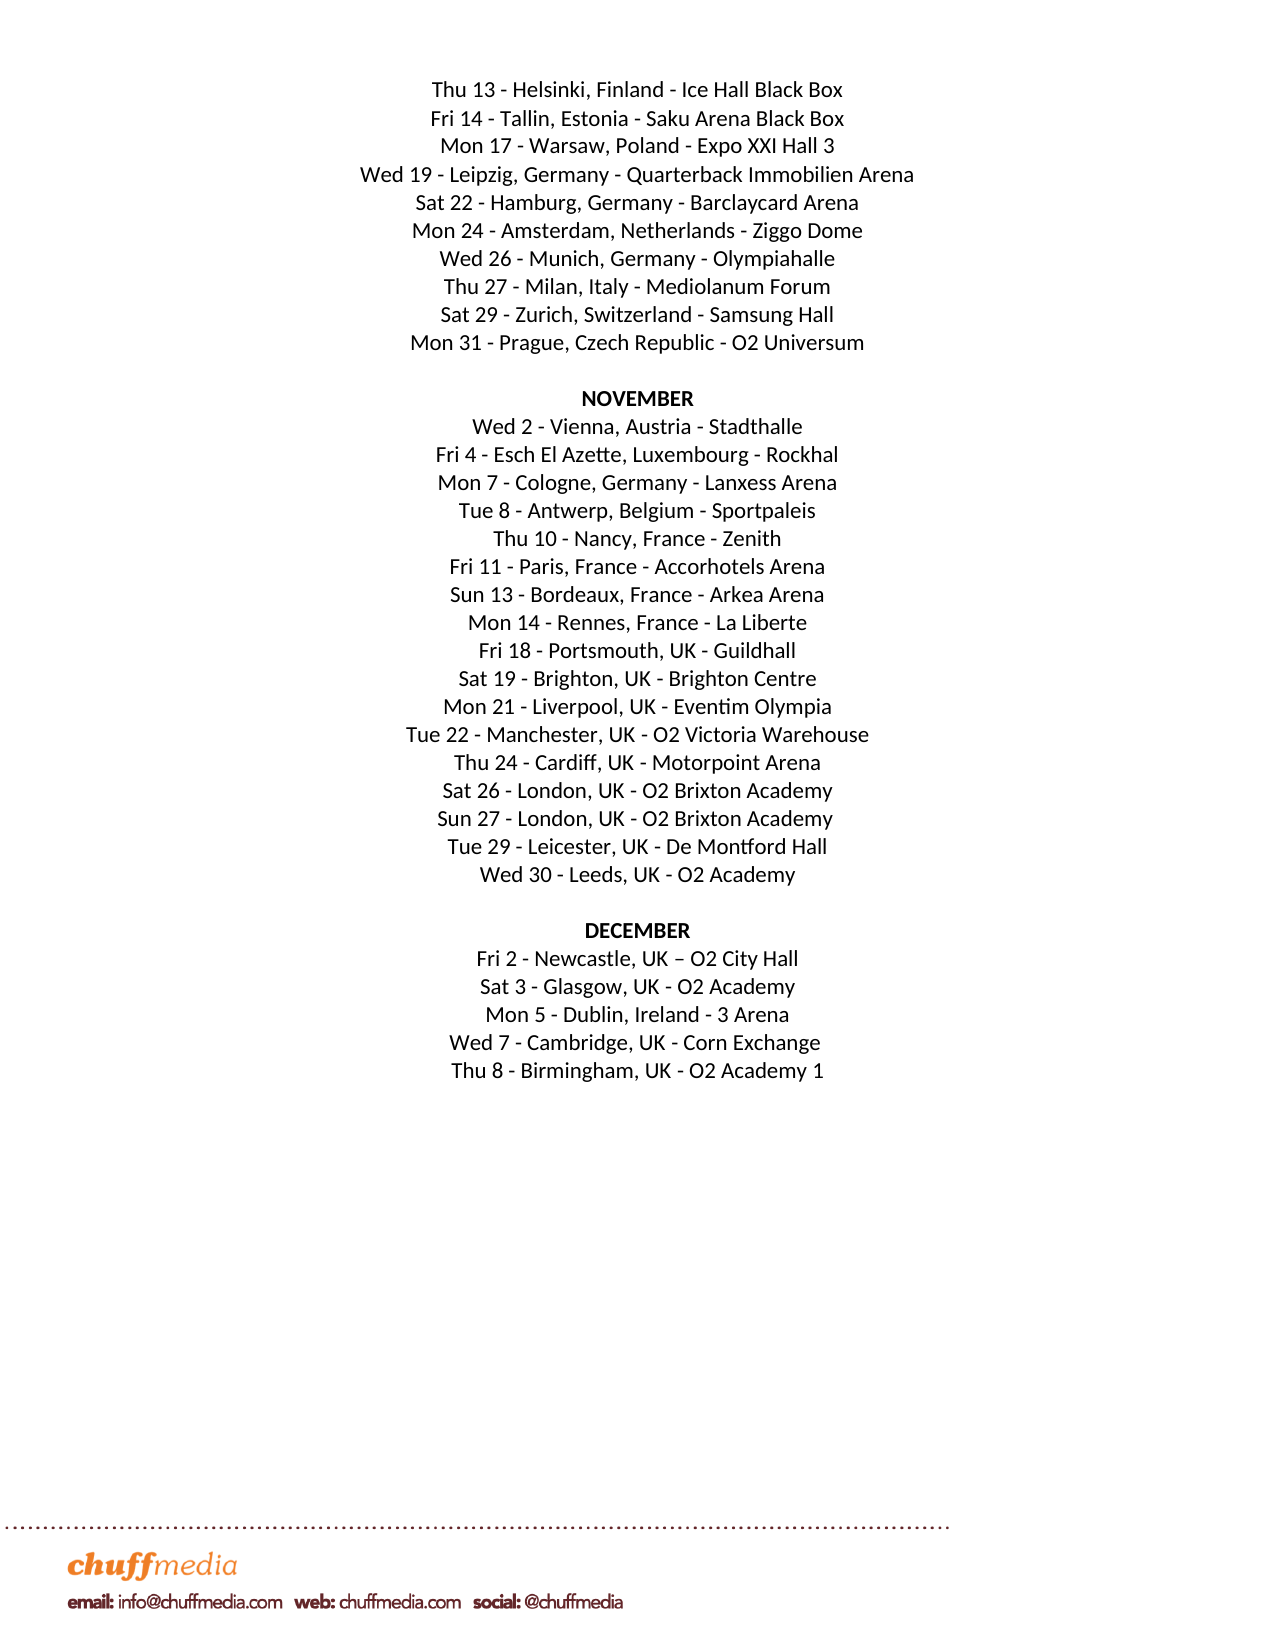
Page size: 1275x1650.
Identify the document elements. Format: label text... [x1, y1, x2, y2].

text Fri 2 - Newcastle, UK – O2 City Hall [150, 944, 1125, 972]
text Sat 29 - Zurich, Switzerland - Samsung Hall [150, 300, 1125, 328]
text Sat 22 - Hamburg, Germany - Barclaycard Arena [150, 188, 1125, 216]
text Fri 4 - Esch El Azette, Luxembourg - Rockhal [150, 440, 1125, 468]
text Sat 26 - London, UK - O2 Brixton Academy [150, 776, 1125, 804]
text Fri 11 - Paris, France - Accorhotels Arena [150, 552, 1125, 580]
picture [0, 1503, 957, 1622]
text Sat 3 - Glasgow, UK - O2 Academy [150, 972, 1125, 1000]
text Mon 14 - Rennes, France - La Liberte [150, 608, 1125, 636]
text Mon 31 - Prague, Czech Republic - O2 Universum [150, 328, 1125, 356]
text Fri 18 - Portsmouth, UK - Guildhall [150, 636, 1125, 664]
text Mon 5 - Dublin, Ireland - 3 Arena [150, 1000, 1125, 1028]
text Thu 13 - Helsinki, Finland - Ice Hall Black Box [150, 76, 1125, 104]
text Sat 19 - Brighton, UK - Brighton Centre [150, 664, 1125, 692]
text Wed 30 - Leeds, UK - O2 Academy [150, 860, 1125, 888]
text Wed 2 - Vienna, Austria - Stadthalle [150, 412, 1125, 440]
text Thu 8 - Birmingham, UK - O2 Academy 1 [150, 1056, 1125, 1084]
text Thu 10 - Nancy, France - Zenith [150, 524, 1125, 552]
text DECEMBER [150, 916, 1125, 944]
text NOVEMBER [150, 384, 1125, 412]
text Thu 24 - Cardiff, UK - Motorpoint Arena [150, 748, 1125, 776]
text Wed 26 - Munich, Germany - Olympiahalle [150, 244, 1125, 272]
text Tue 8 - Antwerp, Belgium - Sportpaleis [150, 496, 1125, 524]
text Tue 22 - Manchester, UK - O2 Victoria Warehouse [150, 720, 1125, 748]
text Sun 13 - Bordeaux, France - Arkea Arena [150, 580, 1125, 608]
text Tue 29 - Leicester, UK - De Montford Hall [150, 832, 1125, 860]
text Mon 21 - Liverpool, UK - Eventim Olympia [150, 692, 1125, 720]
text Thu 27 - Milan, Italy - Mediolanum Forum [150, 272, 1125, 300]
text Wed 19 - Leipzig, Germany - Quarterback Immobilien Arena [150, 160, 1125, 188]
text Wed 7 - Cambridge, UK - Corn Exchange [150, 1028, 1125, 1056]
text Fri 14 - Tallin, Estonia - Saku Arena Black Box [150, 104, 1125, 132]
text Sun 27 - London, UK - O2 Brixton Academy [150, 804, 1125, 832]
text Mon 17 - Warsaw, Poland - Expo XXI Hall 3 [150, 132, 1125, 160]
text Mon 7 - Cologne, Germany - Lanxess Arena [150, 468, 1125, 496]
text Mon 24 - Amsterdam, Netherlands - Ziggo Dome [150, 216, 1125, 244]
